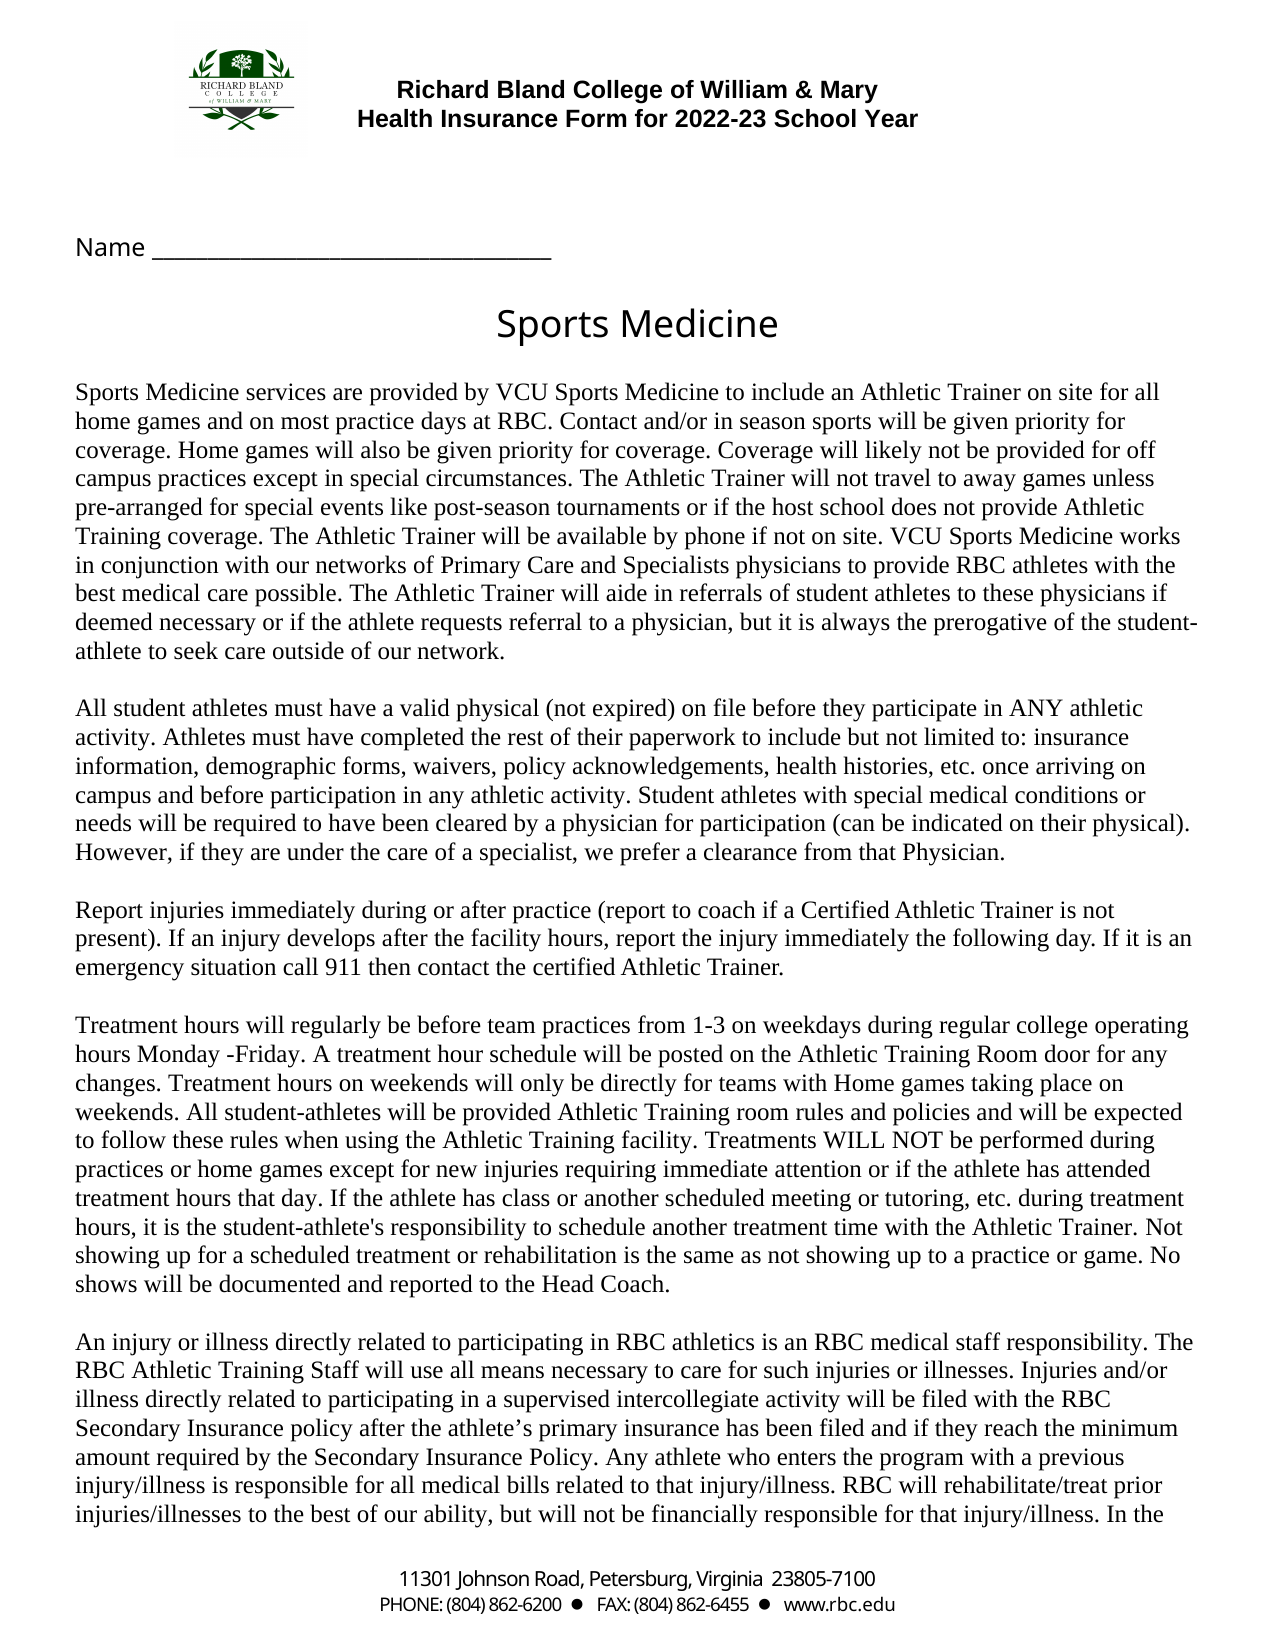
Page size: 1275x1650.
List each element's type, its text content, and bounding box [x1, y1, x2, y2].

text All student athletes must have a valid physical (not expired) on file before they participate in ANY athletic activity. Athletes must have completed the rest of their paperwork to include but not limited to: insurance information, demographic forms, waivers, policy acknowledgements, health histories, etc. once arriving on campus and before participation in any athletic activity. Student athletes with special medical conditions or needs will be required to have been cleared by a physician for participation (can be indicated on their physical). However, if they are under the care of a specialist, we prefer a clearance from that Physician. [75, 693, 1200, 866]
text Report injuries immediately during or after practice (report to coach if a Certified Athletic Trainer is not present). If an injury develops after the facility hours, report the injury immediately the following day. If it is an emergency situation call 911 then contact the certified Athletic Trainer. [75, 895, 1200, 981]
picture [173, 21, 308, 158]
text Sports Medicine services are provided by VCU Sports Medicine to include an Athletic Trainer on site for all home games and on most practice days at RBC. Contact and/or in season sports will be given priority for coverage. Home games will also be given priority for coverage. Coverage will likely not be provided for off campus practices except in special circumstances. The Athletic Trainer will not travel to away games unless pre-arranged for special events like post-season tournaments or if the host school does not provide Athletic Training coverage. The Athletic Trainer will be available by phone if not on site. VCU Sports Medicine works in conjunction with our networks of Primary Care and Specialists physicians to provide RBC athletes with the best medical care possible. The Athletic Trainer will aide in referrals of student athletes to these physicians if deemed necessary or if the athlete requests referral to a physician, but it is always the prerogative of the student-athlete to seek care outside of our network. [75, 377, 1200, 665]
text Treatment hours will regularly be before team practices from 1-3 on weekdays during regular college operating hours Monday -Friday. A treatment hour schedule will be posted on the Athletic Training Room door for any changes. Treatment hours on weekends will only be directly for teams with Home games taking place on weekends. All student-athletes will be provided Athletic Training room rules and policies and will be expected to follow these rules when using the Athletic Training facility. Treatments WILL NOT be performed during practices or home games except for new injuries requiring immediate attention or if the athlete has attended treatment hours that day. If the athlete has class or another scheduled meeting or tutoring, etc. during treatment hours, it is the student-athlete's responsibility to schedule another treatment time with the Athletic Trainer. Not showing up for a scheduled treatment or rehabilitation is the same as not showing up to a practice or game. No shows will be documented and reported to the Head Coach. [75, 1011, 1200, 1298]
text Name ____________________________________ [75, 229, 1200, 263]
text Sports Medicine [75, 297, 1200, 348]
